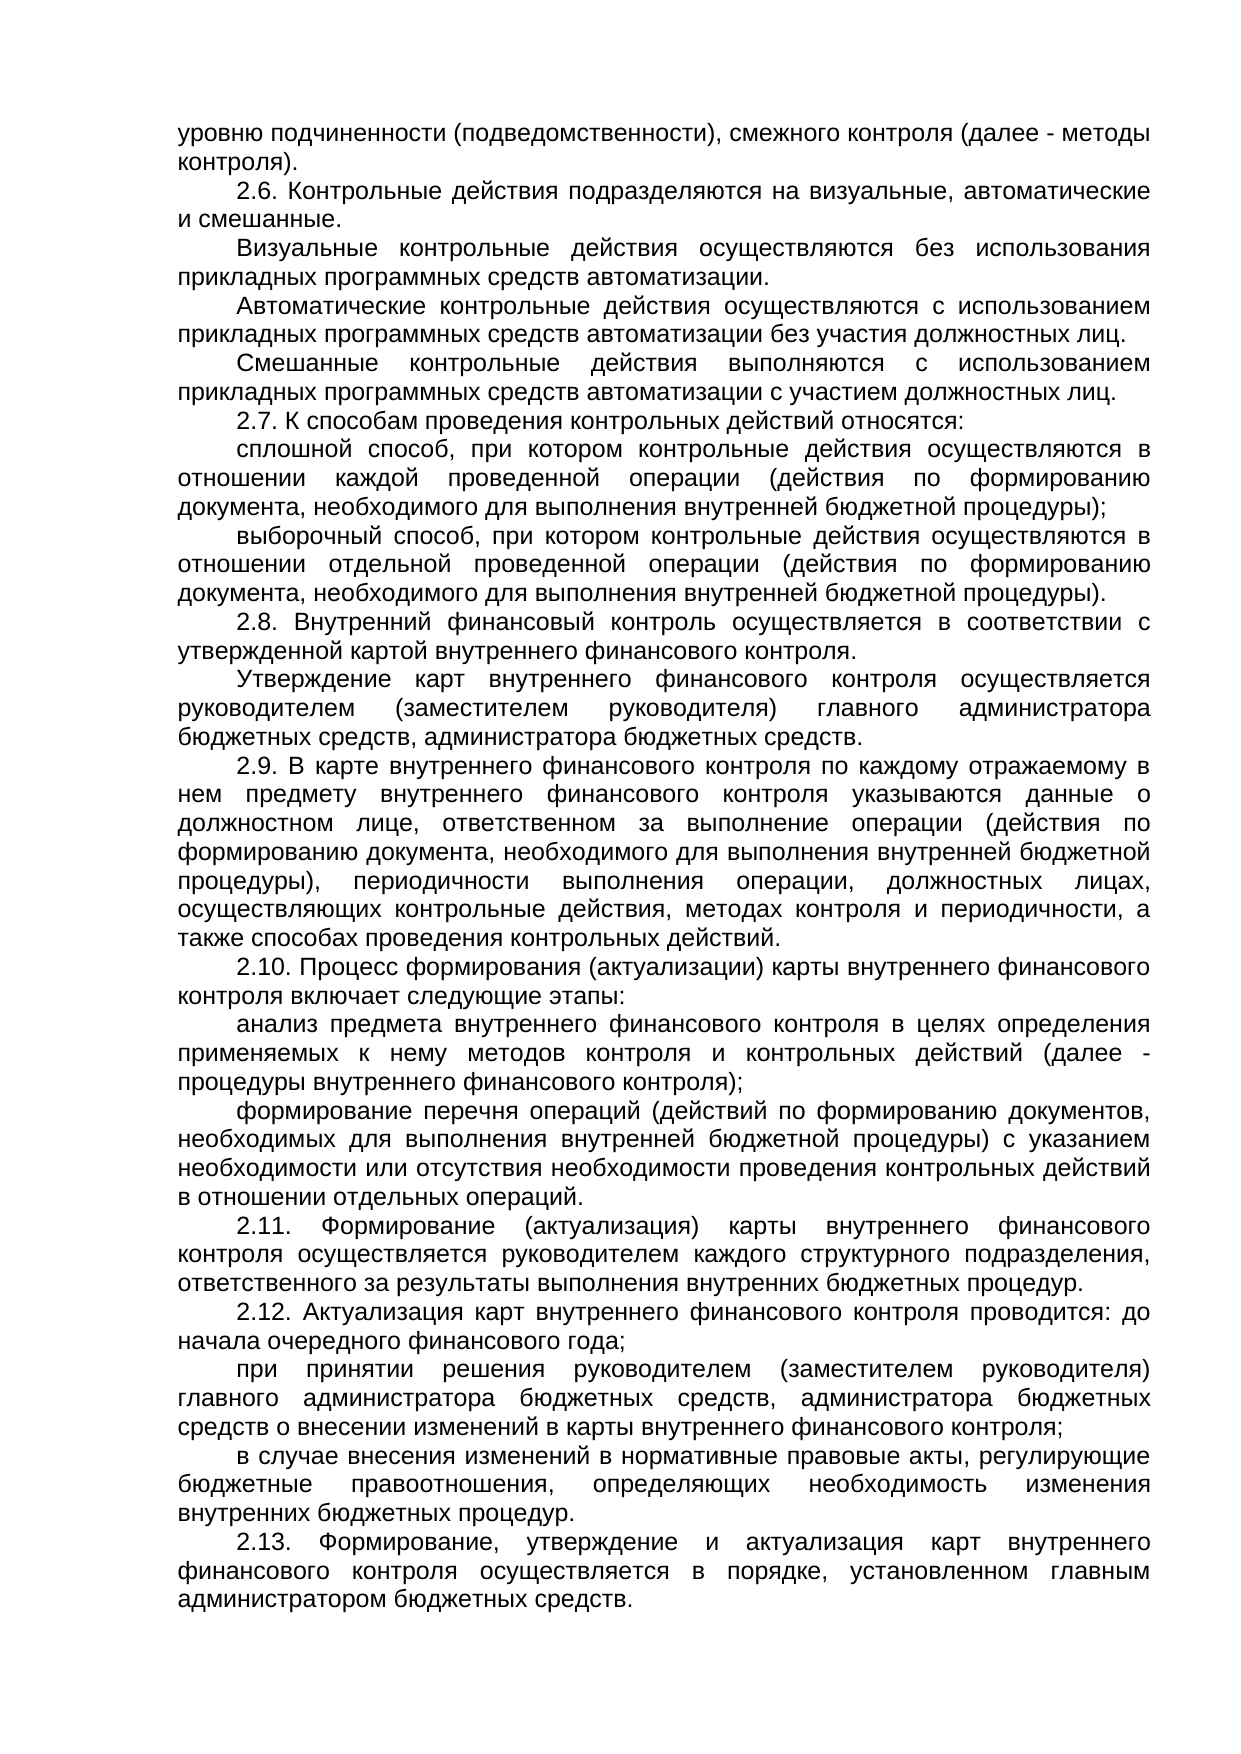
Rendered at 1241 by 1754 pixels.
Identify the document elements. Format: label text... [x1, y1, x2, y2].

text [177, 118, 1152, 176]
text выборочный способ, при котором контрольные действия осуществляются в отношении отдельной проведенной операции (действия по формированию документа, необходимого для выполнения внутренней бюджетной процедуры). [177, 521, 1152, 607]
text 2.7. К способам проведения контрольных действий относятся: [177, 406, 1152, 434]
text Смешанные контрольные действия выполняются с использованием прикладных программных средств автоматизации с участием должностных лиц. [177, 348, 1152, 406]
text 2.13. Формирование, утверждение и актуализация карт внутреннего финансового контроля осуществляется в порядке, установленном главным администратором бюджетных средств. [177, 1527, 1152, 1613]
text 2.11. Формирование (актуализация) карты внутреннего финансового контроля осуществляется руководителем каждого структурного подразделения, ответственного за результаты выполнения внутренних бюджетных процедур. [177, 1211, 1152, 1297]
text формирование перечня операций (действий по формированию документов, необходимых для выполнения внутренней бюджетной процедуры) с указанием необходимости или отсутствия необходимости проведения контрольных действий в отношении отдельных операций. [177, 1096, 1152, 1211]
text 2.8. Внутренний финансовый контроль осуществляется в соответствии с утвержденной картой внутреннего финансового контроля. [177, 607, 1152, 664]
text 2.12. Актуализация карт внутреннего финансового контроля проводится: до начала очередного финансового года; [177, 1297, 1152, 1354]
text Утверждение карт внутреннего финансового контроля осуществляется руководителем (заместителем руководителя) главного администратора бюджетных средств, администратора бюджетных средств. [177, 664, 1152, 751]
text сплошной способ, при котором контрольные действия осуществляются в отношении каждой проведенной операции (действия по формированию документа, необходимого для выполнения внутренней бюджетной процедуры); [177, 434, 1152, 521]
text при принятии решения руководителем (заместителем руководителя) главного администратора бюджетных средств, администратора бюджетных средств о внесении изменений в карты внутреннего финансового контроля; [177, 1354, 1152, 1441]
text Автоматические контрольные действия осуществляются с использованием прикладных программных средств автоматизации без участия должностных лиц. [177, 291, 1152, 348]
text 2.10. Процесс формирования (актуализации) карты внутреннего финансового контроля включает следующие этапы: [177, 952, 1152, 1009]
text 2.9. В карте внутреннего финансового контроля по каждому отражаемому в нем предмету внутреннего финансового контроля указываются данные о должностном лице, ответственном за выполнение операции (действия по формированию документа, необходимого для выполнения внутренней бюджетной процедуры), периодичности выполнения операции, должностных лицах, осуществляющих контрольные действия, методах контроля и периодичности, а также способах проведения контрольных действий. [177, 751, 1152, 952]
text в случае внесения изменений в нормативные правовые акты, регулирующие бюджетные правоотношения, определяющих необходимость изменения внутренних бюджетных процедур. [177, 1441, 1152, 1527]
text Визуальные контрольные действия осуществляются без использования прикладных программных средств автоматизации. [177, 233, 1152, 291]
text анализ предмета внутреннего финансового контроля в целях определения применяемых к нему методов контроля и контрольных действий (далее - процедуры внутреннего финансового контроля); [177, 1009, 1152, 1096]
text 2.6. Контрольные действия подразделяются на визуальные, автоматические и смешанные. [177, 176, 1152, 233]
